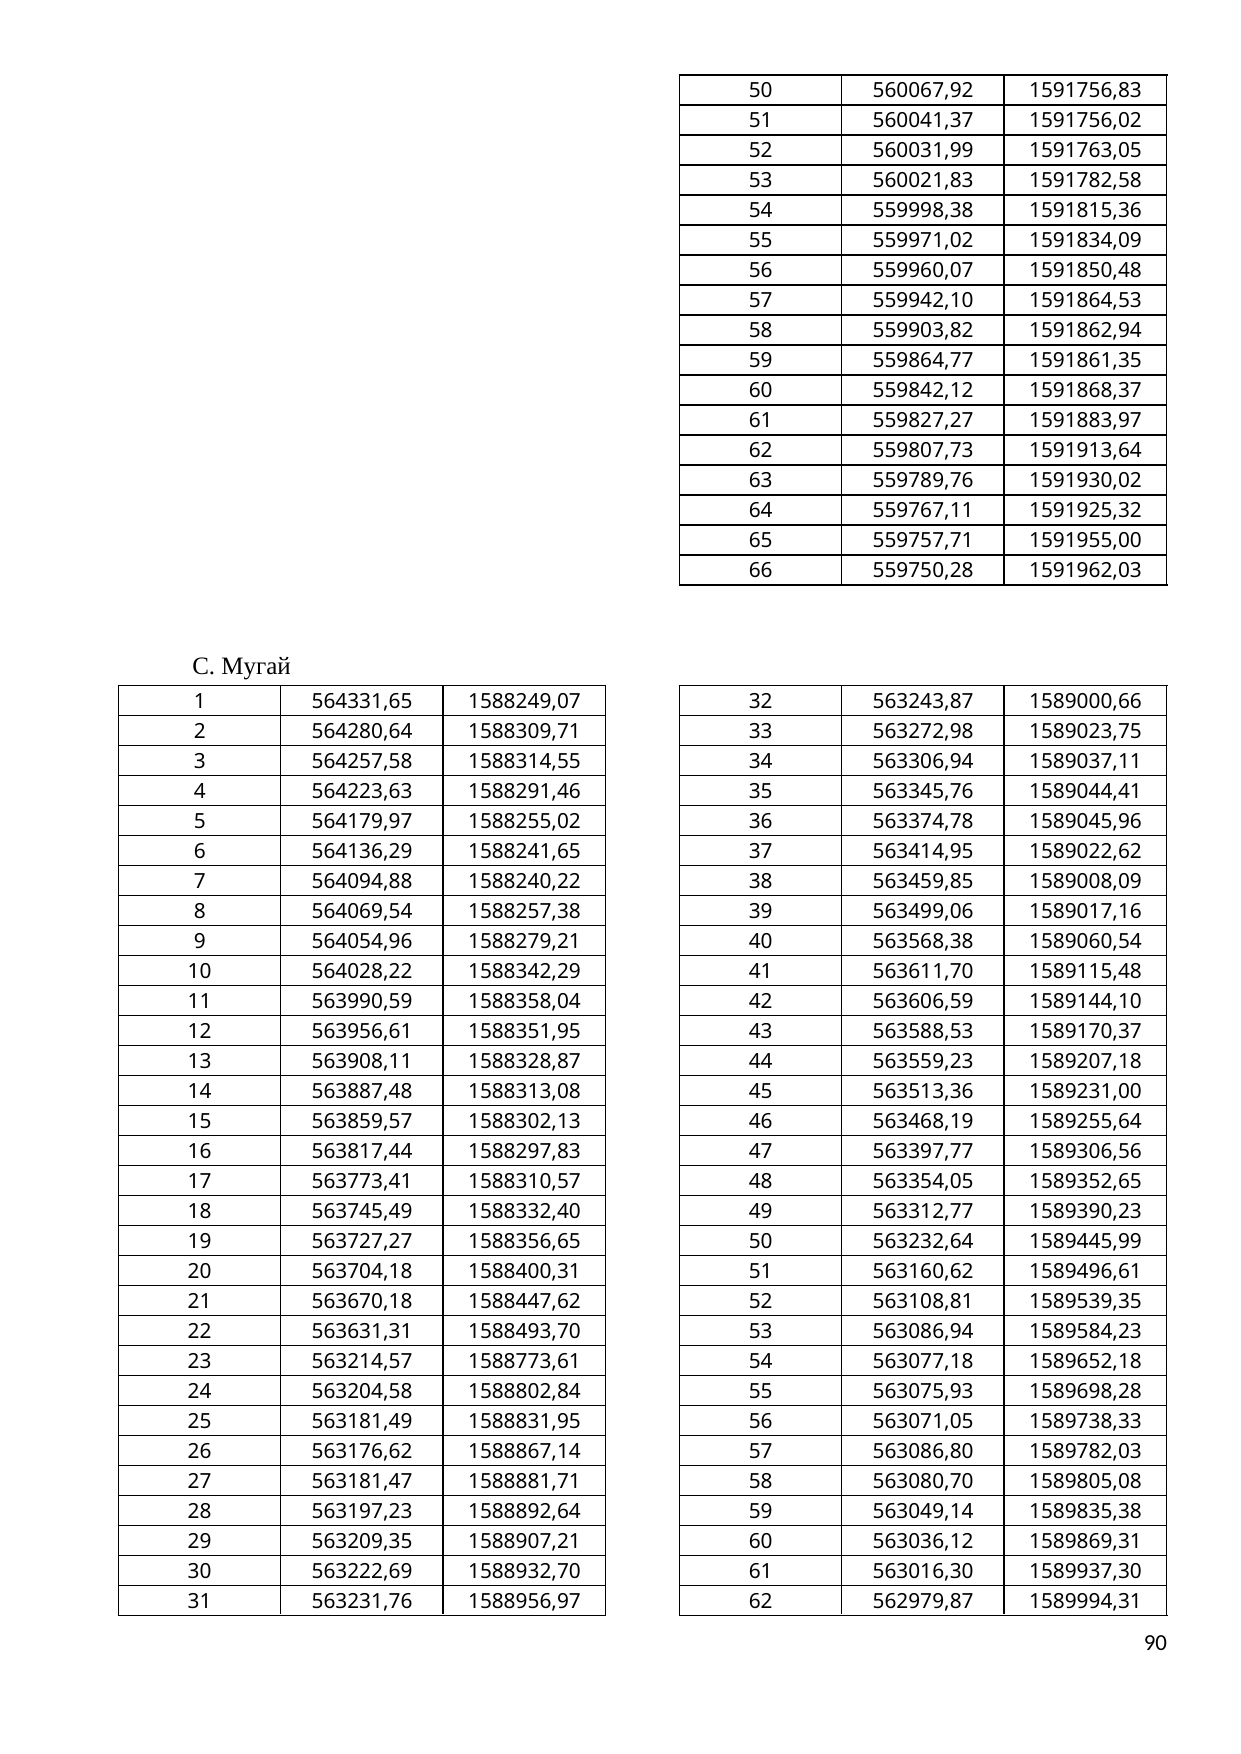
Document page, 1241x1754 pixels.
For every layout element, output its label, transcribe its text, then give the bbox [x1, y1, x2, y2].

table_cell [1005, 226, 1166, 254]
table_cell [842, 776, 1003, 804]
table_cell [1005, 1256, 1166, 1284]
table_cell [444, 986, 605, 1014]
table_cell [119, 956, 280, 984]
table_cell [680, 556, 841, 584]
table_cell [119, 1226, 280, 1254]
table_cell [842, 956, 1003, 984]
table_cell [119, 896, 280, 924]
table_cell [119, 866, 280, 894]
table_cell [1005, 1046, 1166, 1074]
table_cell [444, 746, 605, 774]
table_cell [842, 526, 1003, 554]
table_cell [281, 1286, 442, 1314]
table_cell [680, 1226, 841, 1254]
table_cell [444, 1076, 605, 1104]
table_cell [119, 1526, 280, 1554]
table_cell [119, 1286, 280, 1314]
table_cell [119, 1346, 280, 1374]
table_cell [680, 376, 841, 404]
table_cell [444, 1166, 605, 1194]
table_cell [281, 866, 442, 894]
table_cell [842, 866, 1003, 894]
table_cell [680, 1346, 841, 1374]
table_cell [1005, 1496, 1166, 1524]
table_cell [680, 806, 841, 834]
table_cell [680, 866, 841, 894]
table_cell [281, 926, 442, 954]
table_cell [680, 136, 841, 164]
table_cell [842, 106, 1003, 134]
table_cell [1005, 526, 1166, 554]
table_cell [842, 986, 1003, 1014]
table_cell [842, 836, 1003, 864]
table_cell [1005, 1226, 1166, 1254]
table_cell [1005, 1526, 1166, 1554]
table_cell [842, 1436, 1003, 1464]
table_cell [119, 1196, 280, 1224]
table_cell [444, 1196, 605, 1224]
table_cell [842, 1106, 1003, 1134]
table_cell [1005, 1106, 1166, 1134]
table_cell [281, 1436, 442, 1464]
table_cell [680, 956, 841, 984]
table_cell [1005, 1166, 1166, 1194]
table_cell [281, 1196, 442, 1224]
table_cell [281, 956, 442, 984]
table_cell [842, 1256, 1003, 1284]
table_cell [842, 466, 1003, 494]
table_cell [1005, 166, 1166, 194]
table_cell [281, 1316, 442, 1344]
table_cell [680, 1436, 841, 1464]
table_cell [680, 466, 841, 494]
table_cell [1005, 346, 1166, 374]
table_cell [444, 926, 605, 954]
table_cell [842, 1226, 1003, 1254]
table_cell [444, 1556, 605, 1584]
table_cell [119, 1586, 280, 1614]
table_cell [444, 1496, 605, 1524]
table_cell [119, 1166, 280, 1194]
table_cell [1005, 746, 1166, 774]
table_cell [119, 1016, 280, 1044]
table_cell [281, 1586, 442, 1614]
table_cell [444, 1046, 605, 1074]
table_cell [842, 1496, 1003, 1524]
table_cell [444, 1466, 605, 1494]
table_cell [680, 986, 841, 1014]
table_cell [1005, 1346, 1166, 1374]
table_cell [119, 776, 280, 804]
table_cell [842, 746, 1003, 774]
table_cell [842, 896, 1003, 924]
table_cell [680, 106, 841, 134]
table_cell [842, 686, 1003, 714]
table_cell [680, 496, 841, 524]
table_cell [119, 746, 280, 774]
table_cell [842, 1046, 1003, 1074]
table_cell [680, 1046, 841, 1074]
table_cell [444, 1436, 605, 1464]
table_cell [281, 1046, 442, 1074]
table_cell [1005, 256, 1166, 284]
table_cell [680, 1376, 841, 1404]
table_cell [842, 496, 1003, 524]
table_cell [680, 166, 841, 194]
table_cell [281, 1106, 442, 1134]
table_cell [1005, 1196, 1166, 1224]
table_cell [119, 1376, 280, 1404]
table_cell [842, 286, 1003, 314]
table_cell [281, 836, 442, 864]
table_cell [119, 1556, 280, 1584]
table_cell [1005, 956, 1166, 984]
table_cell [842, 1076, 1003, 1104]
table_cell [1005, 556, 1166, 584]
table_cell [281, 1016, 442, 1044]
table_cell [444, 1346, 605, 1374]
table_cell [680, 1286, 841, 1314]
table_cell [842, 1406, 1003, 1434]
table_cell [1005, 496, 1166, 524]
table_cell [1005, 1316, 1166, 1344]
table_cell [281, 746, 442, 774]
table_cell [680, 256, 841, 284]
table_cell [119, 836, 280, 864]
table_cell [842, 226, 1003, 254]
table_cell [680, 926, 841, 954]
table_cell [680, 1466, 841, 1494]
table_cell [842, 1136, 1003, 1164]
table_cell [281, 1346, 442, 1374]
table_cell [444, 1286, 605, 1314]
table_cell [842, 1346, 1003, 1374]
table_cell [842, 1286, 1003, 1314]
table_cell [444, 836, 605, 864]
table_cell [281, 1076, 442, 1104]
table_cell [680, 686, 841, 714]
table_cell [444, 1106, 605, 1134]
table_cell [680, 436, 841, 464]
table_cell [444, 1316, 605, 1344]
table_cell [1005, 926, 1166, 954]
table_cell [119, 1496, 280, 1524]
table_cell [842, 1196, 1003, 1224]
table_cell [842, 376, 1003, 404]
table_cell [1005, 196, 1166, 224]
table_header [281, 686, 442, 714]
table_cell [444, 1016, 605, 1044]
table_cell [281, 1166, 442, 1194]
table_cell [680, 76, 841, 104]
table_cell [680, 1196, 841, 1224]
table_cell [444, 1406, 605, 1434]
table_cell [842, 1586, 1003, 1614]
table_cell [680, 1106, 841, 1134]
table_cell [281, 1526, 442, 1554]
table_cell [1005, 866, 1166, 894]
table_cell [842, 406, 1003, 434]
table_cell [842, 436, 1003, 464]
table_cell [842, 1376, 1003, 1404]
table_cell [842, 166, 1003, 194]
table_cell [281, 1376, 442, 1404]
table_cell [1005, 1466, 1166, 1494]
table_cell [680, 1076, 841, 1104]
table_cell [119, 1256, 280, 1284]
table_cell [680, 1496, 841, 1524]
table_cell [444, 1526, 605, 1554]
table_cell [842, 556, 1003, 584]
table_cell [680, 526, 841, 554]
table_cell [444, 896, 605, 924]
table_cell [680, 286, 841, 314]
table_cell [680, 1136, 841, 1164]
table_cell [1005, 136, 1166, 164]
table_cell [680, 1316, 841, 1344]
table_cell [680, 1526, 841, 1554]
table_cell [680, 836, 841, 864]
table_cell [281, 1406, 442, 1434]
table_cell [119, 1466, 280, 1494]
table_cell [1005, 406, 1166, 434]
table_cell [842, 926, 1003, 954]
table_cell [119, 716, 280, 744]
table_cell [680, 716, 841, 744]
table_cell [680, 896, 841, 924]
text С. Мугай [118, 651, 1167, 680]
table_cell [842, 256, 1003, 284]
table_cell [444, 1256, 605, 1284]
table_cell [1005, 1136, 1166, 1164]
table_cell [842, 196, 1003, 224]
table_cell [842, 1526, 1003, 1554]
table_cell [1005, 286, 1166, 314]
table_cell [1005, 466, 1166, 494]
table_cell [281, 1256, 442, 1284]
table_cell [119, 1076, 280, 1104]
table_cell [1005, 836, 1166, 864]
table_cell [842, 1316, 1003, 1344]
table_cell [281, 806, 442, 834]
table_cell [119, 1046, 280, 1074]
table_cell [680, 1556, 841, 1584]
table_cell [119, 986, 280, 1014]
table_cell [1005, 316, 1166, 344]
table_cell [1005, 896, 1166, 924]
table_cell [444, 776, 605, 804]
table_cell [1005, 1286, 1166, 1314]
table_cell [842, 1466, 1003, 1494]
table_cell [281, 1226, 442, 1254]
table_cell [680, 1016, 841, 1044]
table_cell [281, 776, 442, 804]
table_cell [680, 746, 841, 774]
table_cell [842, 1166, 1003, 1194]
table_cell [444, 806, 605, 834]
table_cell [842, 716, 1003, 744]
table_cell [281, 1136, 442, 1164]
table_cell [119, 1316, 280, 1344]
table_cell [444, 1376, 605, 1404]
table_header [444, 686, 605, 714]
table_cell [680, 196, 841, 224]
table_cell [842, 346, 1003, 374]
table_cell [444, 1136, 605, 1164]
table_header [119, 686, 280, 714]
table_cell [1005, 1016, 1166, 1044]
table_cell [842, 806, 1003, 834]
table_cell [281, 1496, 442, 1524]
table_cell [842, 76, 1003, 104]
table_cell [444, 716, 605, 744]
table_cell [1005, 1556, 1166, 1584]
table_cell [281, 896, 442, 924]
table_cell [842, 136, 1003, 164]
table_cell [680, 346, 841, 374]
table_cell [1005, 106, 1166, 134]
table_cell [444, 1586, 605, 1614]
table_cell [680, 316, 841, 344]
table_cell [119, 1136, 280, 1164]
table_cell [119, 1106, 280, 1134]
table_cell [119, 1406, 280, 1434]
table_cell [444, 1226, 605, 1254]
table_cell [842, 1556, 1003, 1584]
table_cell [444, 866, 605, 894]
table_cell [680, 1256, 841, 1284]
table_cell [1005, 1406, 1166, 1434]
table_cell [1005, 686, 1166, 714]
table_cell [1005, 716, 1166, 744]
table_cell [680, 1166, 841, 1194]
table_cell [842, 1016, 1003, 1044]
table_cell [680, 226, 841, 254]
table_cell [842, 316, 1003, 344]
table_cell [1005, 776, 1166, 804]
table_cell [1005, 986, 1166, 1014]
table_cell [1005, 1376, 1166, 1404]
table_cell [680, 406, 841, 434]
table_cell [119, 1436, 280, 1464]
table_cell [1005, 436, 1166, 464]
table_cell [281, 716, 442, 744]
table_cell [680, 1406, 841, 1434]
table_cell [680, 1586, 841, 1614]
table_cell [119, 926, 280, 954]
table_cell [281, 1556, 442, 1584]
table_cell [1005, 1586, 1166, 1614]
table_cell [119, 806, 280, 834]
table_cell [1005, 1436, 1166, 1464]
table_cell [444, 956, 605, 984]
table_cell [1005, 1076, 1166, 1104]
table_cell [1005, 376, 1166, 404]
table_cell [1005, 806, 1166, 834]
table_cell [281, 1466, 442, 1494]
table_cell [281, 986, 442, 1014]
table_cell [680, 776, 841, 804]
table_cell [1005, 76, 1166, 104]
